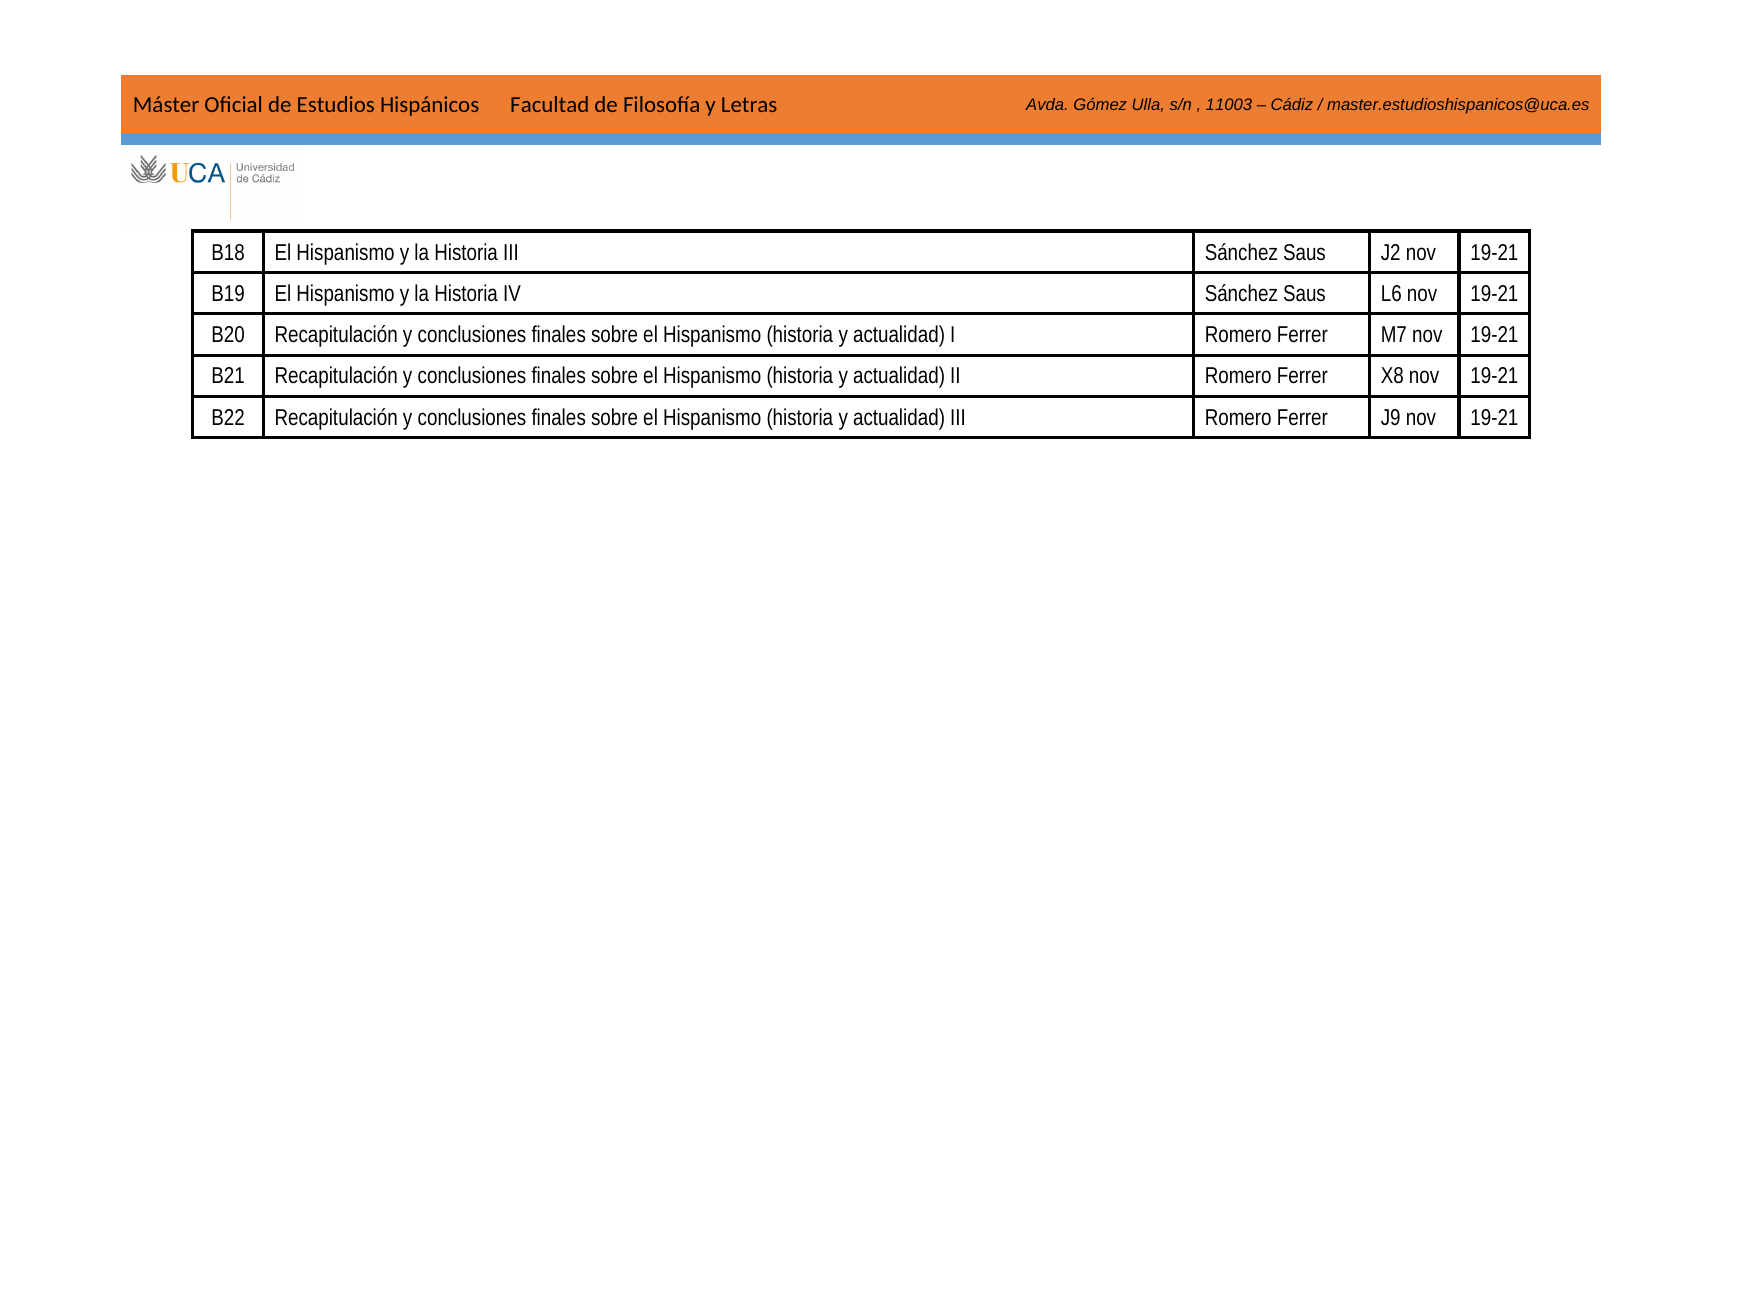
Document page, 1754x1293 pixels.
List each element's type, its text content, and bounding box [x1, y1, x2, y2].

table_cell B21 [194, 357, 262, 395]
table_cell J2 nov [1371, 233, 1457, 271]
table_cell Romero Ferrer [1195, 398, 1368, 436]
table_cell Sánchez Saus [1195, 274, 1368, 312]
table_cell 19-21 [1461, 315, 1528, 353]
table_cell 19-21 [1461, 398, 1528, 436]
table_cell Recapitulación y conclusiones finales sobre el Hispanismo (historia y actualidad) III [265, 398, 1192, 436]
table_cell 19-21 [1461, 357, 1528, 395]
table_cell L6 nov [1371, 274, 1457, 312]
table_cell X8 nov [1371, 357, 1457, 395]
table_cell M7 nov [1371, 315, 1457, 353]
table_cell El Hispanismo y la Historia IV [265, 274, 1192, 312]
table_cell Romero Ferrer [1195, 357, 1368, 395]
table_cell El Hispanismo y la Historia III [265, 233, 1192, 271]
table_cell J9 nov [1371, 398, 1457, 436]
table_cell Romero Ferrer [1195, 315, 1368, 353]
table_cell Recapitulación y conclusiones finales sobre el Hispanismo (historia y actualidad) II [265, 357, 1192, 395]
table_cell B19 [194, 274, 262, 312]
table_cell Recapitulación y conclusiones finales sobre el Hispanismo (historia y actualidad) I [265, 315, 1192, 353]
table_cell B22 [194, 398, 262, 436]
table_cell B20 [194, 315, 262, 353]
table_cell Sánchez Saus [1195, 233, 1368, 271]
table_cell B18 [194, 233, 262, 271]
table_cell 19-21 [1461, 233, 1528, 271]
table_cell 19-21 [1461, 274, 1528, 312]
